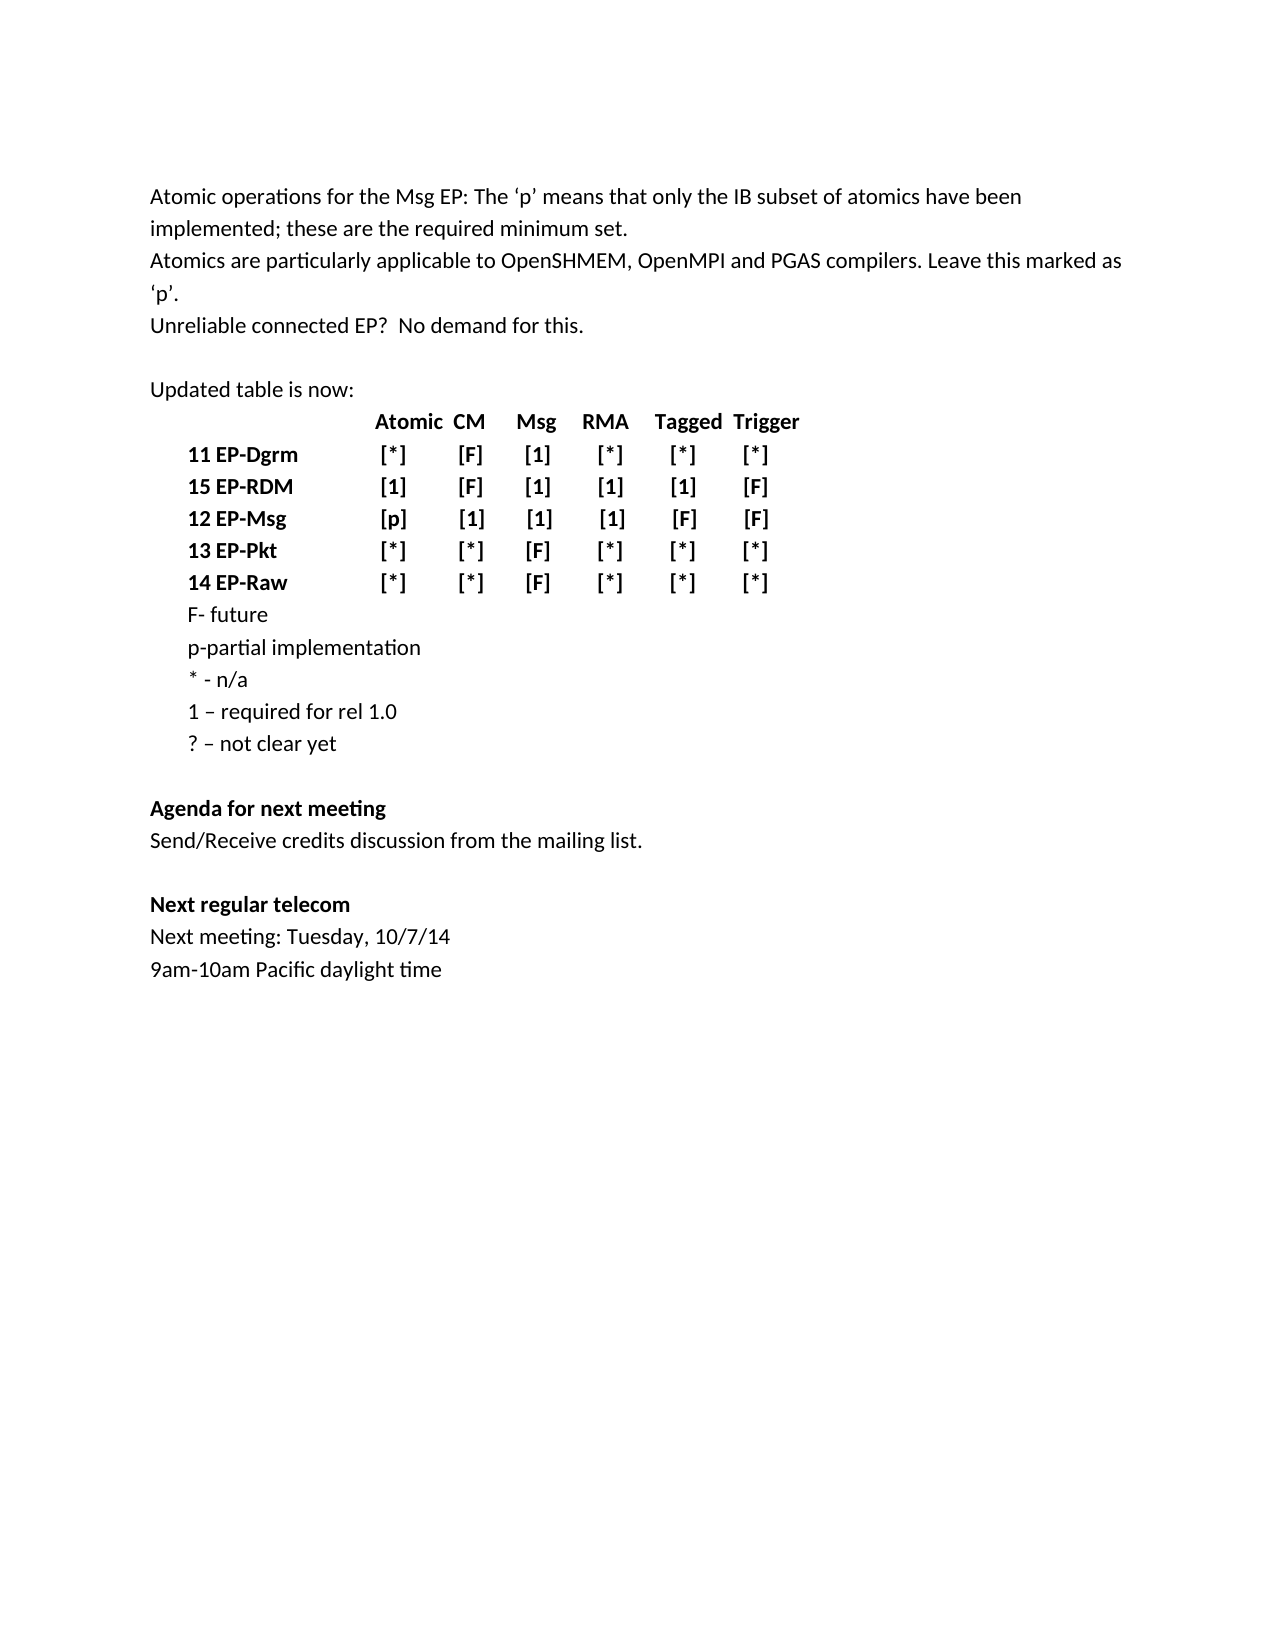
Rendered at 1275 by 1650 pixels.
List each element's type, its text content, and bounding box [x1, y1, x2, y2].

text 15 EP-RDM [1] [F] [1] [1] [1] [F] [187, 472, 1125, 500]
text ? – not clear yet [187, 729, 1125, 757]
text 13 EP-Pkt [*] [*] [F] [*] [*] [*] [187, 536, 1125, 564]
text 1 – required for rel 1.0 [187, 697, 1125, 725]
text 12 EP-Msg [p] [1] [1] [1] [F] [F] [187, 504, 1125, 532]
text Agenda for next meeting [150, 794, 1125, 822]
text Send/Receive credits discussion from the mailing list. [150, 826, 1125, 854]
text F- future [187, 601, 1125, 629]
text 14 EP-Raw [*] [*] [F] [*] [*] [*] [187, 568, 1125, 596]
text Unreliable connected EP? No demand for this. [150, 311, 1125, 339]
text Next meeting: Tuesday, 10/7/14 [150, 922, 1125, 951]
text Atomic operations for the Msg EP: The ‘p’ means that only the IB subset of atomics have been implemented; these are the required minimum set. [150, 182, 1125, 242]
text 11 EP-Dgrm [*] [F] [1] [*] [*] [*] [187, 440, 1125, 468]
text * - n/a [150, 665, 1125, 693]
text Updated table is now: [150, 375, 1125, 403]
text Atomics are particularly applicable to OpenSHMEM, OpenMPI and PGAS compilers. Leave this marked as ‘p’. [150, 247, 1125, 307]
text Next regular telecom [150, 890, 1125, 918]
text 9am-10am Pacific daylight time [150, 955, 1125, 983]
text Atomic CM Msg RMA Tagged Trigger [300, 407, 1125, 436]
text p-partial implementation [187, 633, 1125, 661]
